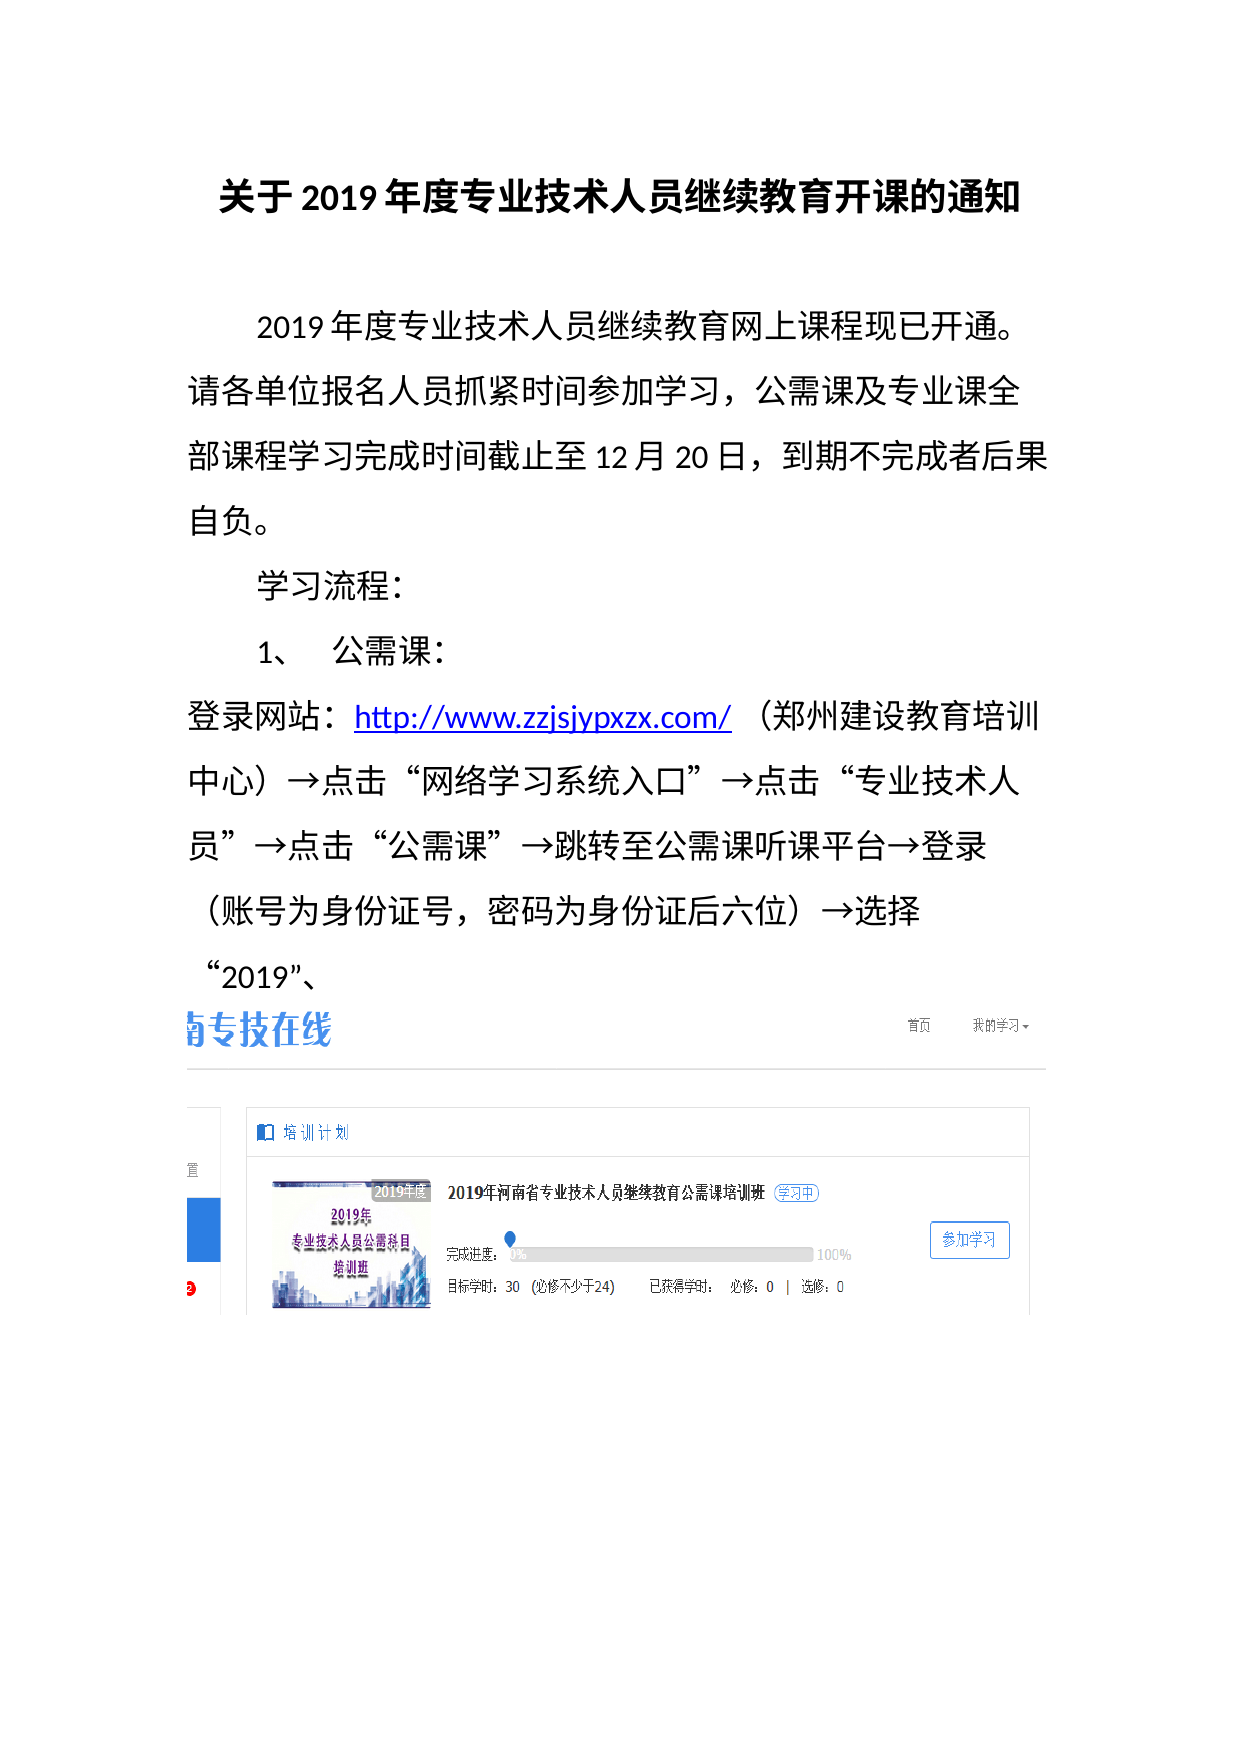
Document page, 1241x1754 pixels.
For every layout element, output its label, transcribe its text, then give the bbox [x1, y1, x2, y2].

text 2019年度专业技术人员继续教育网上课程现已开通。请各单位报名人员抓紧时间参加学习，公需课及专业课全部课程学习完成时间截止至12月20日，到期不完成者后果自负。 [187, 292, 1053, 552]
picture [187, 1006, 1046, 1315]
text 关于2019年度专业技术人员继续教育开课的通知 [187, 162, 1053, 227]
text 学习流程： [187, 552, 1053, 617]
list 公需课： [256, 617, 1053, 682]
